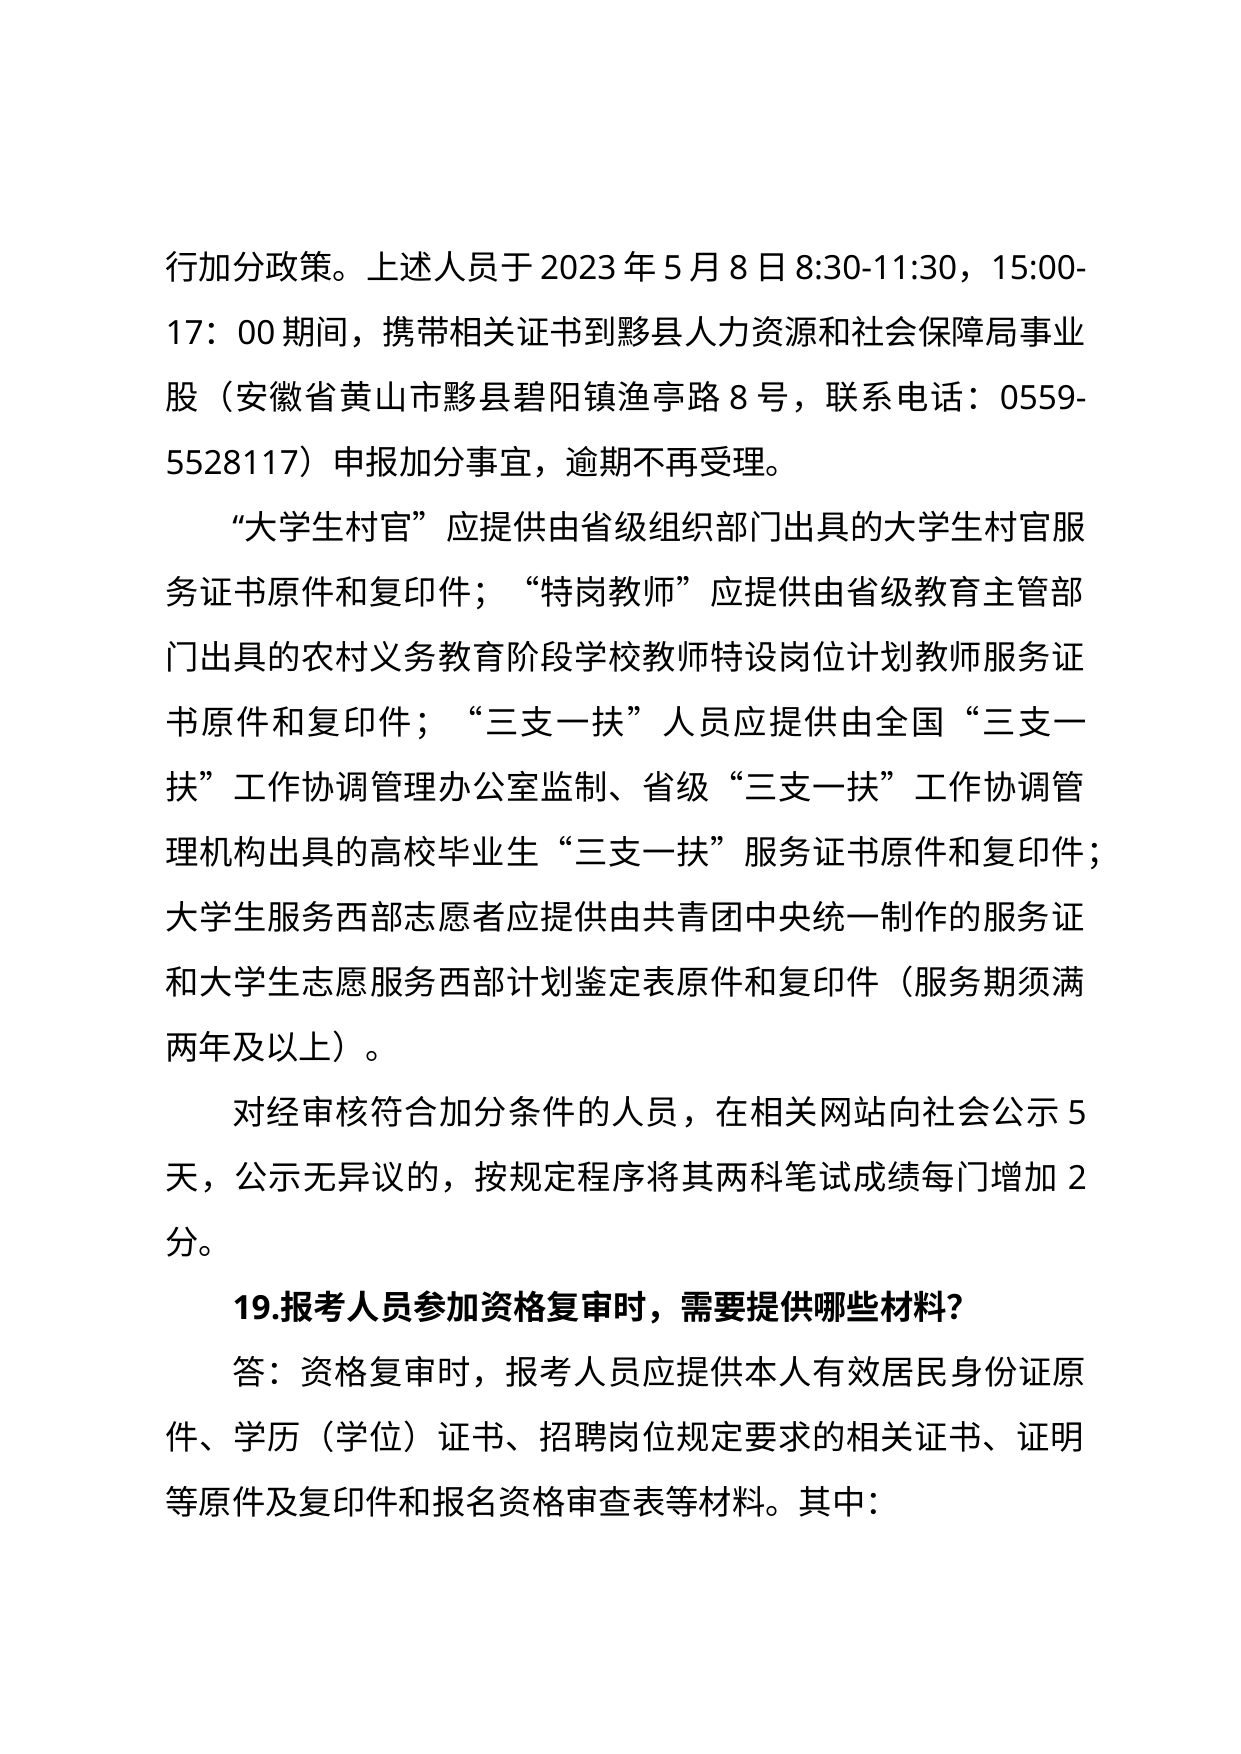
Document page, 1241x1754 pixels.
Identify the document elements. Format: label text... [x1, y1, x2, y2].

text 答：资格复审时，报考人员应提供本人有效居民身份证原件、学历（学位）证书、招聘岗位规定要求的相关证书、证明等原件及复印件和报名资格审查表等材料。其中： [165, 1338, 1087, 1533]
text 对经审核符合加分条件的人员，在相关网站向社会公示5天，公示无异议的，按规定程序将其两科笔试成绩每门增加2分。 [165, 1078, 1087, 1273]
text 19.报考人员参加资格复审时，需要提供哪些材料？ [165, 1273, 1087, 1338]
text “大学生村官”应提供由省级组织部门出具的大学生村官服务证书原件和复印件；“特岗教师”应提供由省级教育主管部门出具的农村义务教育阶段学校教师特设岗位计划教师服务证书原件和复印件；“三支一扶”人员应提供由全国“三支一扶”工作协调管理办公室监制、省级“三支一扶”工作协调管理机构出具的高校毕业生“三支一扶”服务证书原件和复印件；大学生服务西部志愿者应提供由共青团中央统一制作的服务证和大学生志愿服务西部计划鉴定表原件和复印件（服务期须满两年及以上）。 [165, 493, 1087, 1078]
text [165, 233, 1087, 493]
